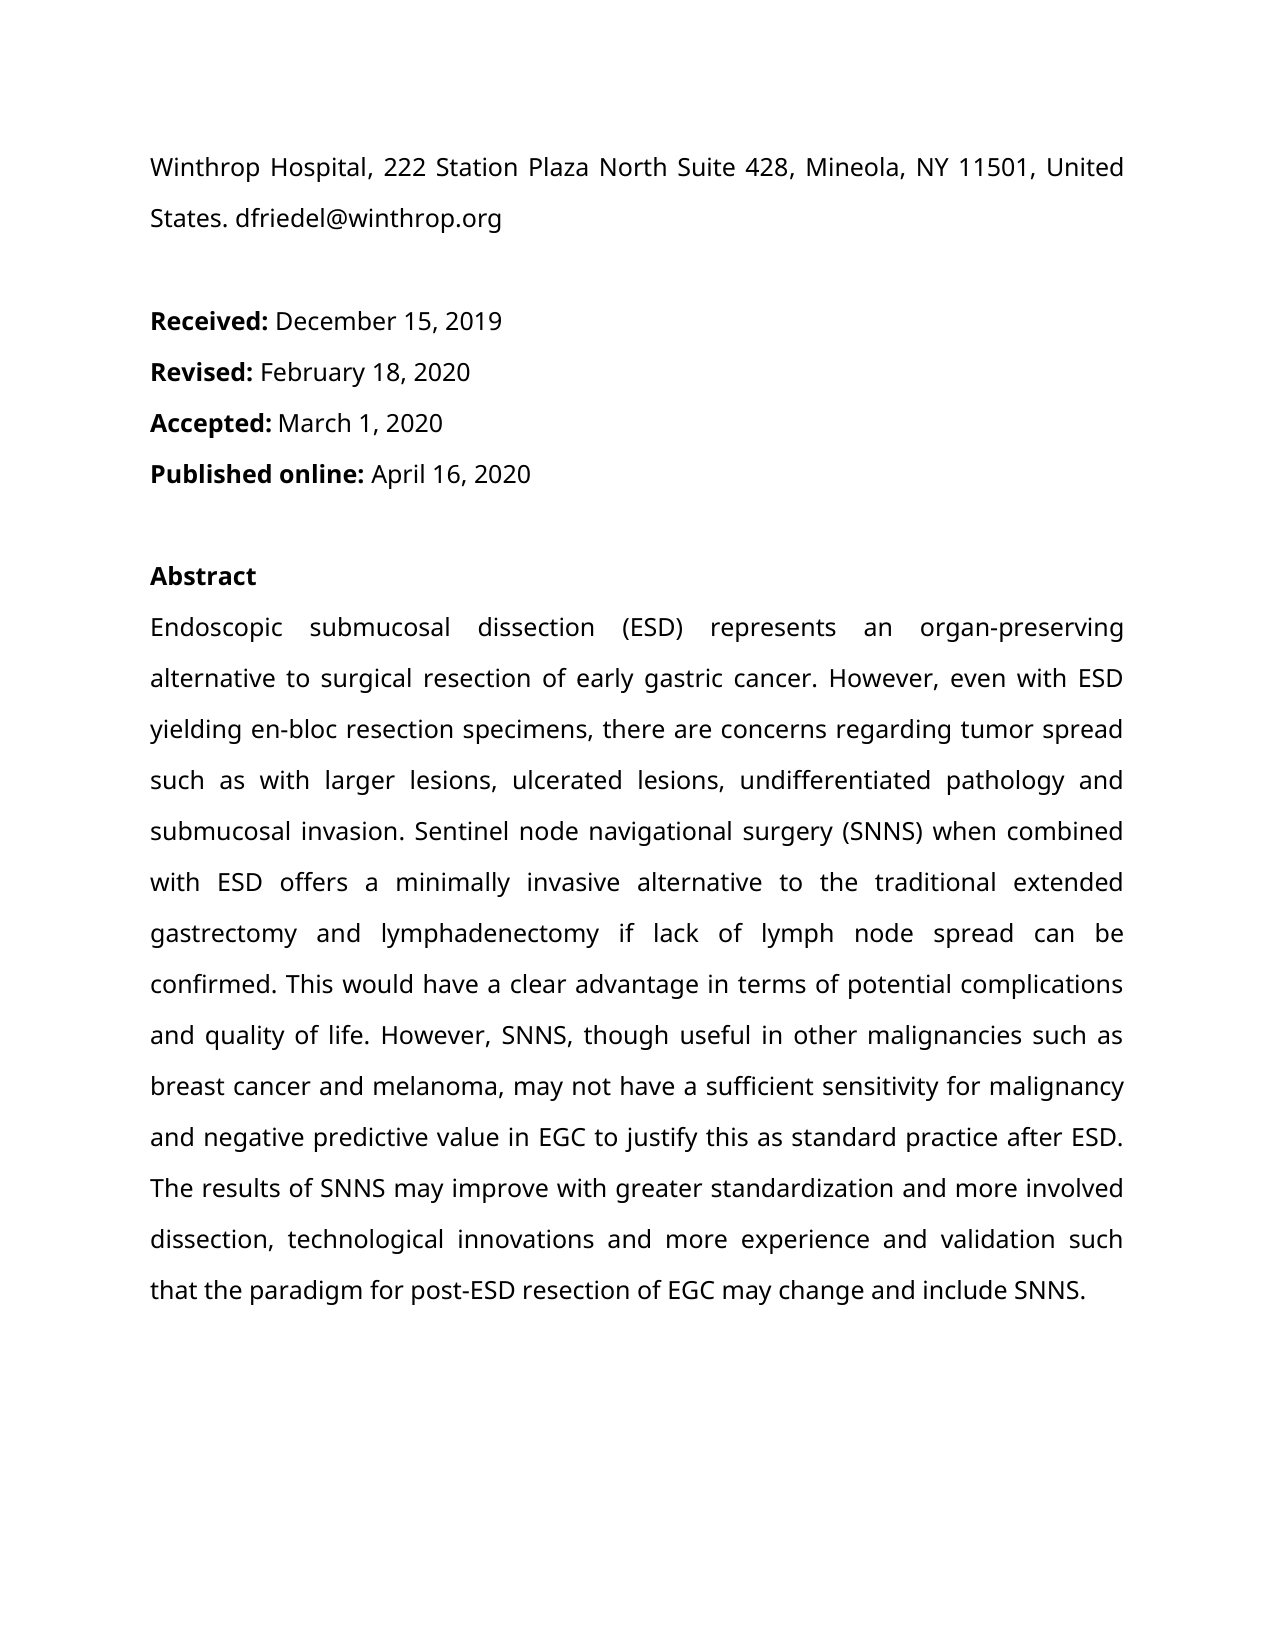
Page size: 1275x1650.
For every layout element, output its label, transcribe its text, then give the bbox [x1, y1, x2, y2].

text Received: December 15, 2019 [150, 303, 1125, 337]
text Abstract [150, 558, 1125, 592]
text Published online: April 16, 2020 [150, 456, 1125, 490]
text Revised: February 18, 2020 [150, 354, 1125, 388]
text Endoscopic submucosal dissection (ESD) represents an organ-preserving alternative to surgical resection of early gastric cancer. However, even with ESD yielding en-bloc resection specimens, there are concerns regarding tumor spread such as with larger lesions, ulcerated lesions, undifferentiated pathology and submucosal invasion. Sentinel node navigational surgery (SNNS) when combined with ESD offers a minimally invasive alternative to the traditional extended gastrectomy and lymphadenectomy if lack of lymph node spread can be confirmed. This would have a clear advantage in terms of potential complications and quality of life. However, SNNS, though useful in other malignancies such as breast cancer and melanoma, may not have a sufficient sensitivity for malignancy and negative predictive value in EGC to justify this as standard practice after ESD. The results of SNNS may improve with greater standardization and more involved dissection, technological innovations and more experience and validation such that the paradigm for post-ESD resection of EGC may change and include SNNS. [150, 609, 1125, 1307]
text Accepted: March 1, 2020 [150, 405, 1125, 439]
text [150, 150, 1125, 235]
